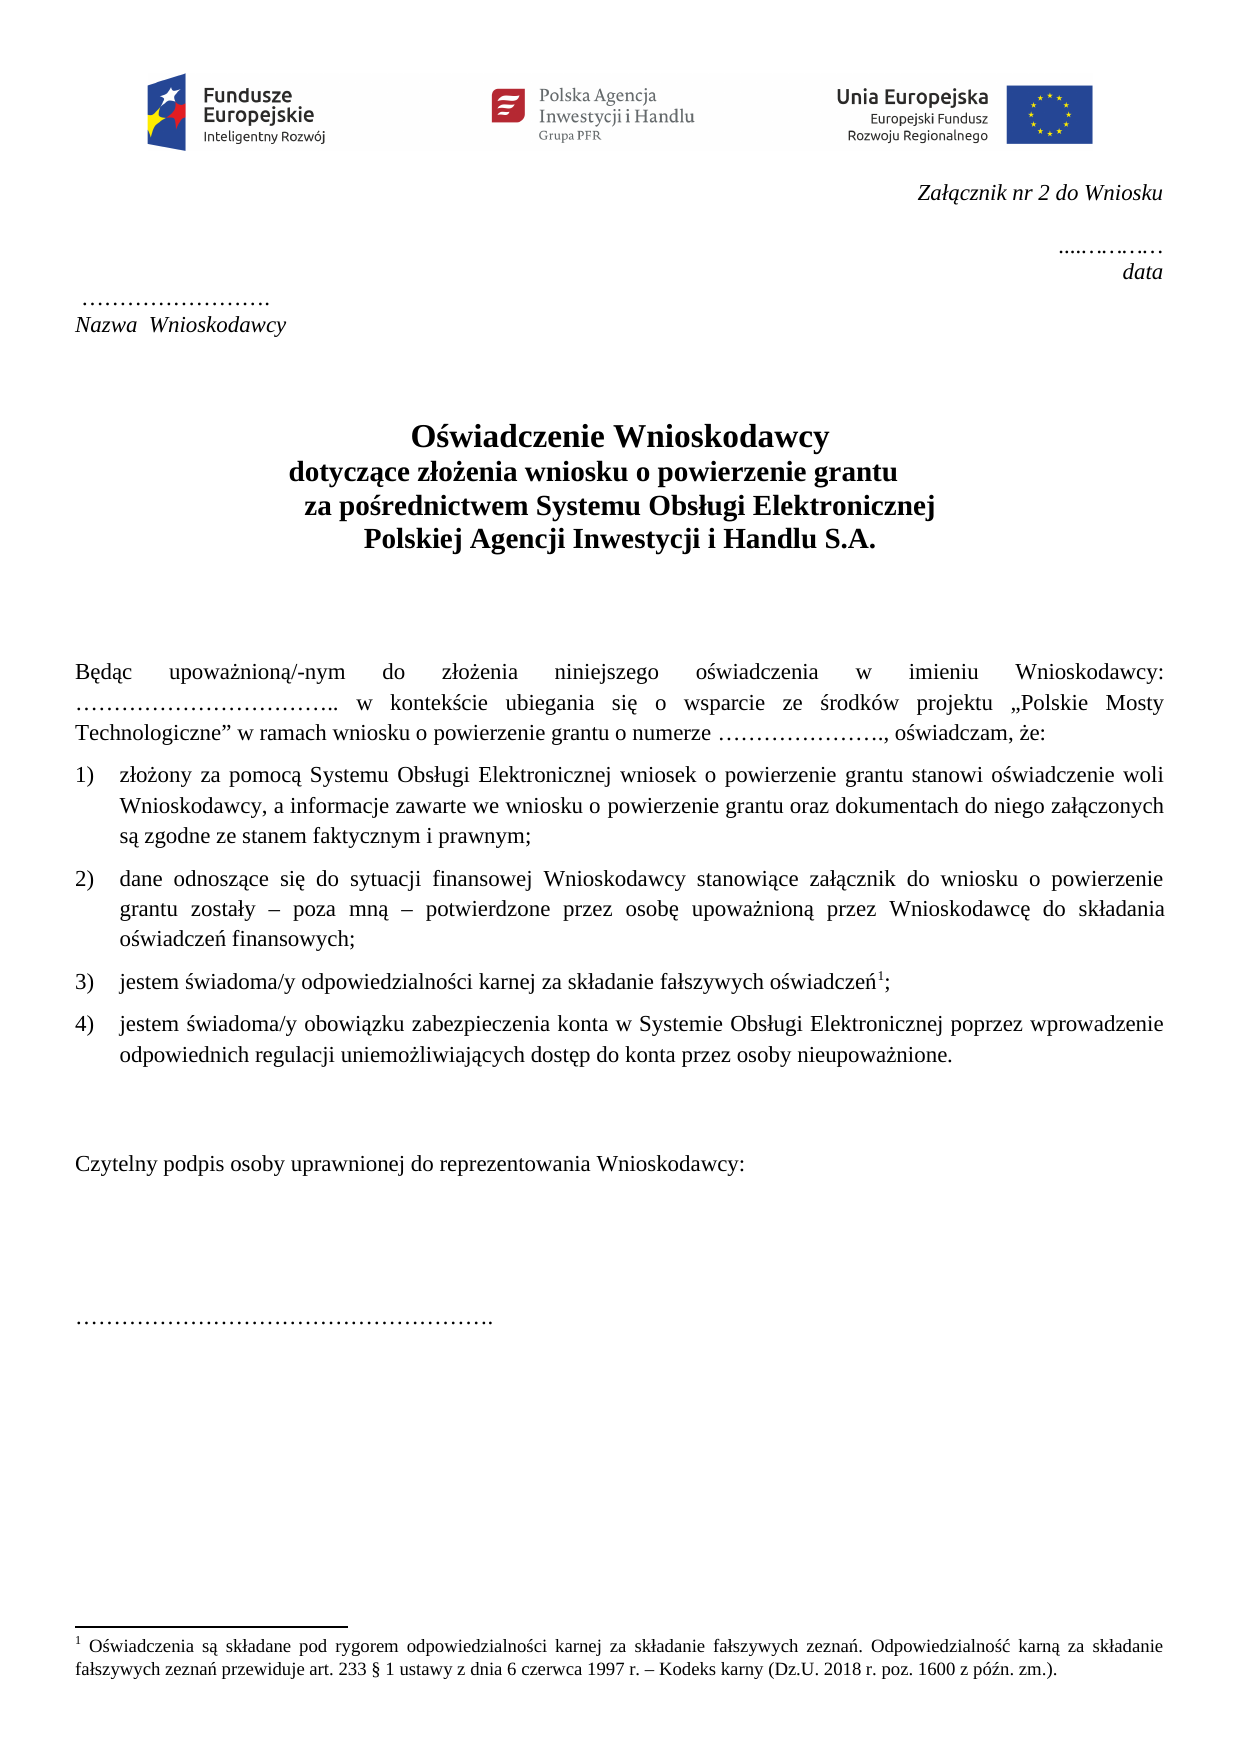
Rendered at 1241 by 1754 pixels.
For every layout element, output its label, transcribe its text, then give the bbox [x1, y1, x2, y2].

text Będąc upoważnioną/-nym do złożenia niniejszego oświadczenia w imieniu Wnioskodawcy: …………………………….. w kontekście ubiegania się o wsparcie ze środków projektu „Polskie Mosty Technologiczne” w ramach wniosku o powierzenie grantu o numerze …………………., oświadczam, że: [75, 658, 1165, 745]
text Polskiej Agencji Inwestycji i Handlu S.A. [75, 522, 1165, 555]
list dane odnoszące się do sytuacji finansowej Wnioskodawcy stanowiące załącznik do wniosku o powierzenie grantu zostały – poza mną – potwierdzone przez osobę upoważnioną przez Wnioskodawcę do składania oświadczeń finansowych; [75, 864, 1165, 951]
picture [147, 73, 1093, 151]
text ………………………………………………. [75, 1303, 1165, 1329]
list złożony za pomocą Systemu Obsługi Elektronicznej wniosek o powierzenie grantu stanowi oświadczenie woli Wnioskodawcy, a informacje zawarte we wniosku o powierzenie grantu oraz dokumentach do niego załączonych są zgodne ze stanem faktycznym i prawnym; [75, 761, 1165, 848]
list jestem świadoma/y obowiązku zabezpieczenia konta w Systemie Obsługi Elektronicznej poprzez wprowadzenie odpowiednich regulacji uniemożliwiających dostęp do konta przez osoby nieupoważnione. [75, 1010, 1165, 1067]
text za pośrednictwem Systemu Obsługi Elektronicznej [75, 488, 1165, 522]
text dotyczące złożenia wniosku o powierzenie grantu [75, 454, 1165, 488]
list ....………… [150, 232, 1165, 258]
list data [150, 258, 1165, 284]
list Nazwa Wnioskodawcy [75, 311, 1165, 337]
text Oświadczenie Wnioskodawcy [75, 416, 1165, 454]
list jestem świadoma/y odpowiedzialności karnej za składanie fałszywych oświadczeń; [75, 968, 1165, 994]
text Załącznik nr 2 do Wniosku [75, 179, 1165, 205]
text Czytelny podpis osoby uprawnionej do reprezentowania Wnioskodawcy: [75, 1150, 1165, 1176]
list ……………………. [75, 284, 1165, 311]
